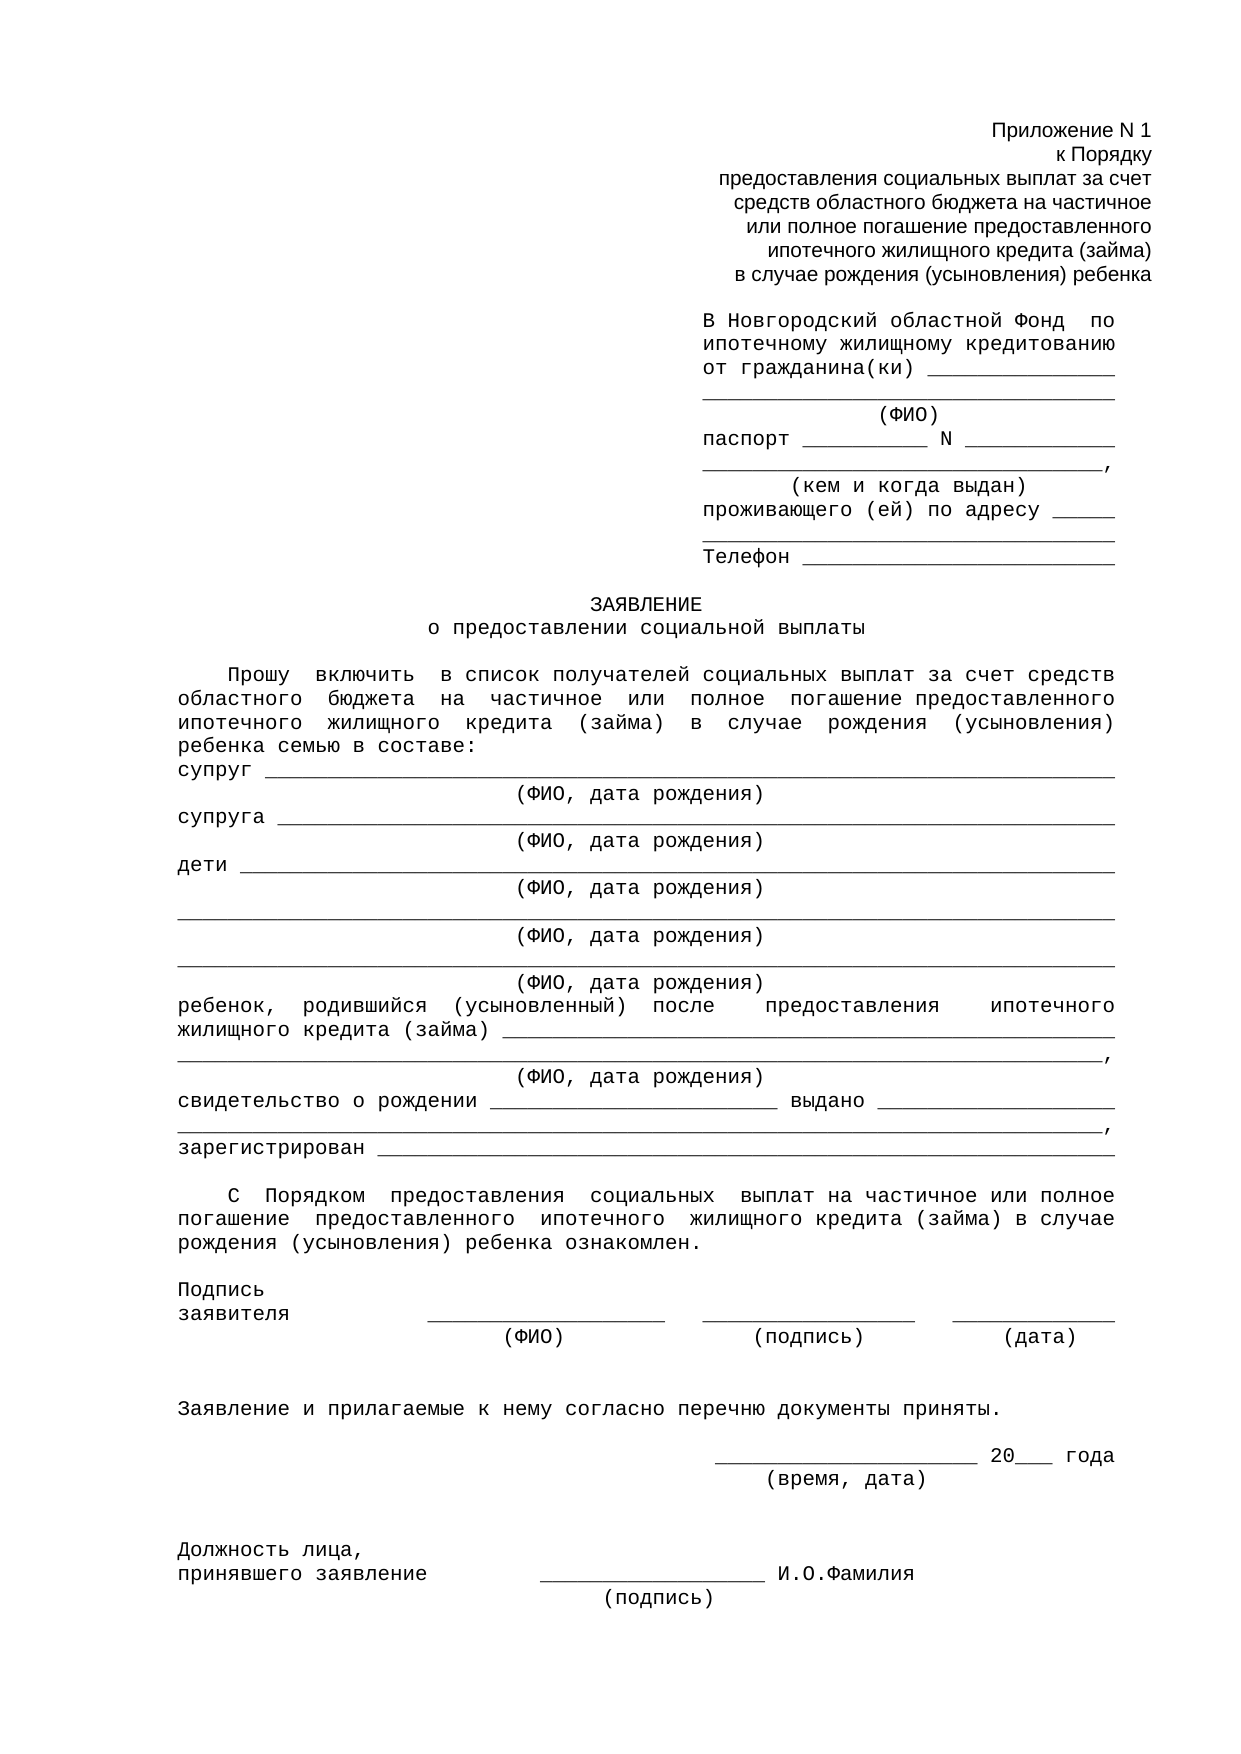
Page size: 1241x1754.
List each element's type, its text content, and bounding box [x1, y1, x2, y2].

text Подпись [177, 1279, 1152, 1303]
text С Порядком предоставления социальных выплат на частичное или полное [177, 1185, 1152, 1208]
text проживающего (ей) по адресу _____ [177, 499, 1152, 523]
text заявителя ___________________ _________________ _____________ [177, 1303, 1152, 1327]
text зарегистрирован ___________________________________________________________ [177, 1137, 1152, 1161]
text принявшего заявление __________________ И.О.Фамилия [177, 1563, 1152, 1587]
text областного бюджета на частичное или полное погашение предоставленного [177, 688, 1152, 712]
text свидетельство о рождении _______________________ выдано ___________________ [177, 1090, 1152, 1114]
text супруг ____________________________________________________________________ [177, 759, 1152, 783]
text предоставления социальных выплат за счет [177, 166, 1152, 190]
text супруга ___________________________________________________________________ [177, 806, 1152, 830]
text (ФИО, дата рождения) [177, 830, 1152, 854]
text Заявление и прилагаемые к нему согласно перечню документы приняты. [177, 1397, 1152, 1421]
text жилищного кредита (займа) _________________________________________________ [177, 1019, 1152, 1043]
text к Порядку [177, 142, 1152, 166]
text ипотечного жилищного кредита (займа) в случае рождения (усыновления) [177, 712, 1152, 735]
text (ФИО, дата рождения) [177, 877, 1152, 901]
text о предоставлении социальной выплаты [177, 617, 1152, 641]
text средств областного бюджета на частичное [177, 190, 1152, 214]
text ________________________________, [177, 452, 1152, 475]
text (время, дата) [177, 1468, 1152, 1492]
text (кем и когда выдан) [177, 475, 1152, 499]
text Должность лица, [177, 1539, 1152, 1563]
text рождения (усыновления) ребенка ознакомлен. [177, 1232, 1152, 1256]
text ипотечному жилищному кредитованию [177, 333, 1152, 357]
text ребенок, родившийся (усыновленный) после предоставления ипотечного [177, 996, 1152, 1019]
text паспорт __________ N ____________ [177, 428, 1152, 452]
text погашение предоставленного ипотечного жилищного кредита (займа) в случае [177, 1208, 1152, 1232]
text (ФИО, дата рождения) [177, 783, 1152, 806]
text (ФИО, дата рождения) [177, 924, 1152, 948]
text В Новгородский областной Фонд по [177, 310, 1152, 333]
text Приложение N 1 [177, 118, 1152, 142]
text _________________________________ [177, 523, 1152, 546]
text Телефон _________________________ [177, 546, 1152, 570]
text (ФИО) [177, 404, 1152, 428]
text (подпись) [177, 1587, 1152, 1610]
text Прошу включить в список получателей социальных выплат за счет средств [177, 664, 1152, 688]
text ___________________________________________________________________________ [177, 901, 1152, 924]
text (ФИО, дата рождения) [177, 972, 1152, 996]
text (ФИО, дата рождения) [177, 1066, 1152, 1090]
text от гражданина(ки) _______________ [177, 357, 1152, 381]
text __________________________________________________________________________, [177, 1043, 1152, 1066]
text _________________________________ [177, 381, 1152, 404]
text ЗАЯВЛЕНИЕ [177, 593, 1152, 617]
text (ФИО) (подпись) (дата) [177, 1327, 1152, 1350]
text _____________________ 20___ года [177, 1445, 1152, 1468]
text в случае рождения (усыновления) ребенка [177, 262, 1152, 286]
text __________________________________________________________________________, [177, 1114, 1152, 1137]
text ипотечного жилищного кредита (займа) [177, 238, 1152, 262]
text или полное погашение предоставленного [177, 214, 1152, 238]
text дети ______________________________________________________________________ [177, 854, 1152, 877]
text ___________________________________________________________________________ [177, 948, 1152, 972]
text ребенка семью в составе: [177, 735, 1152, 759]
